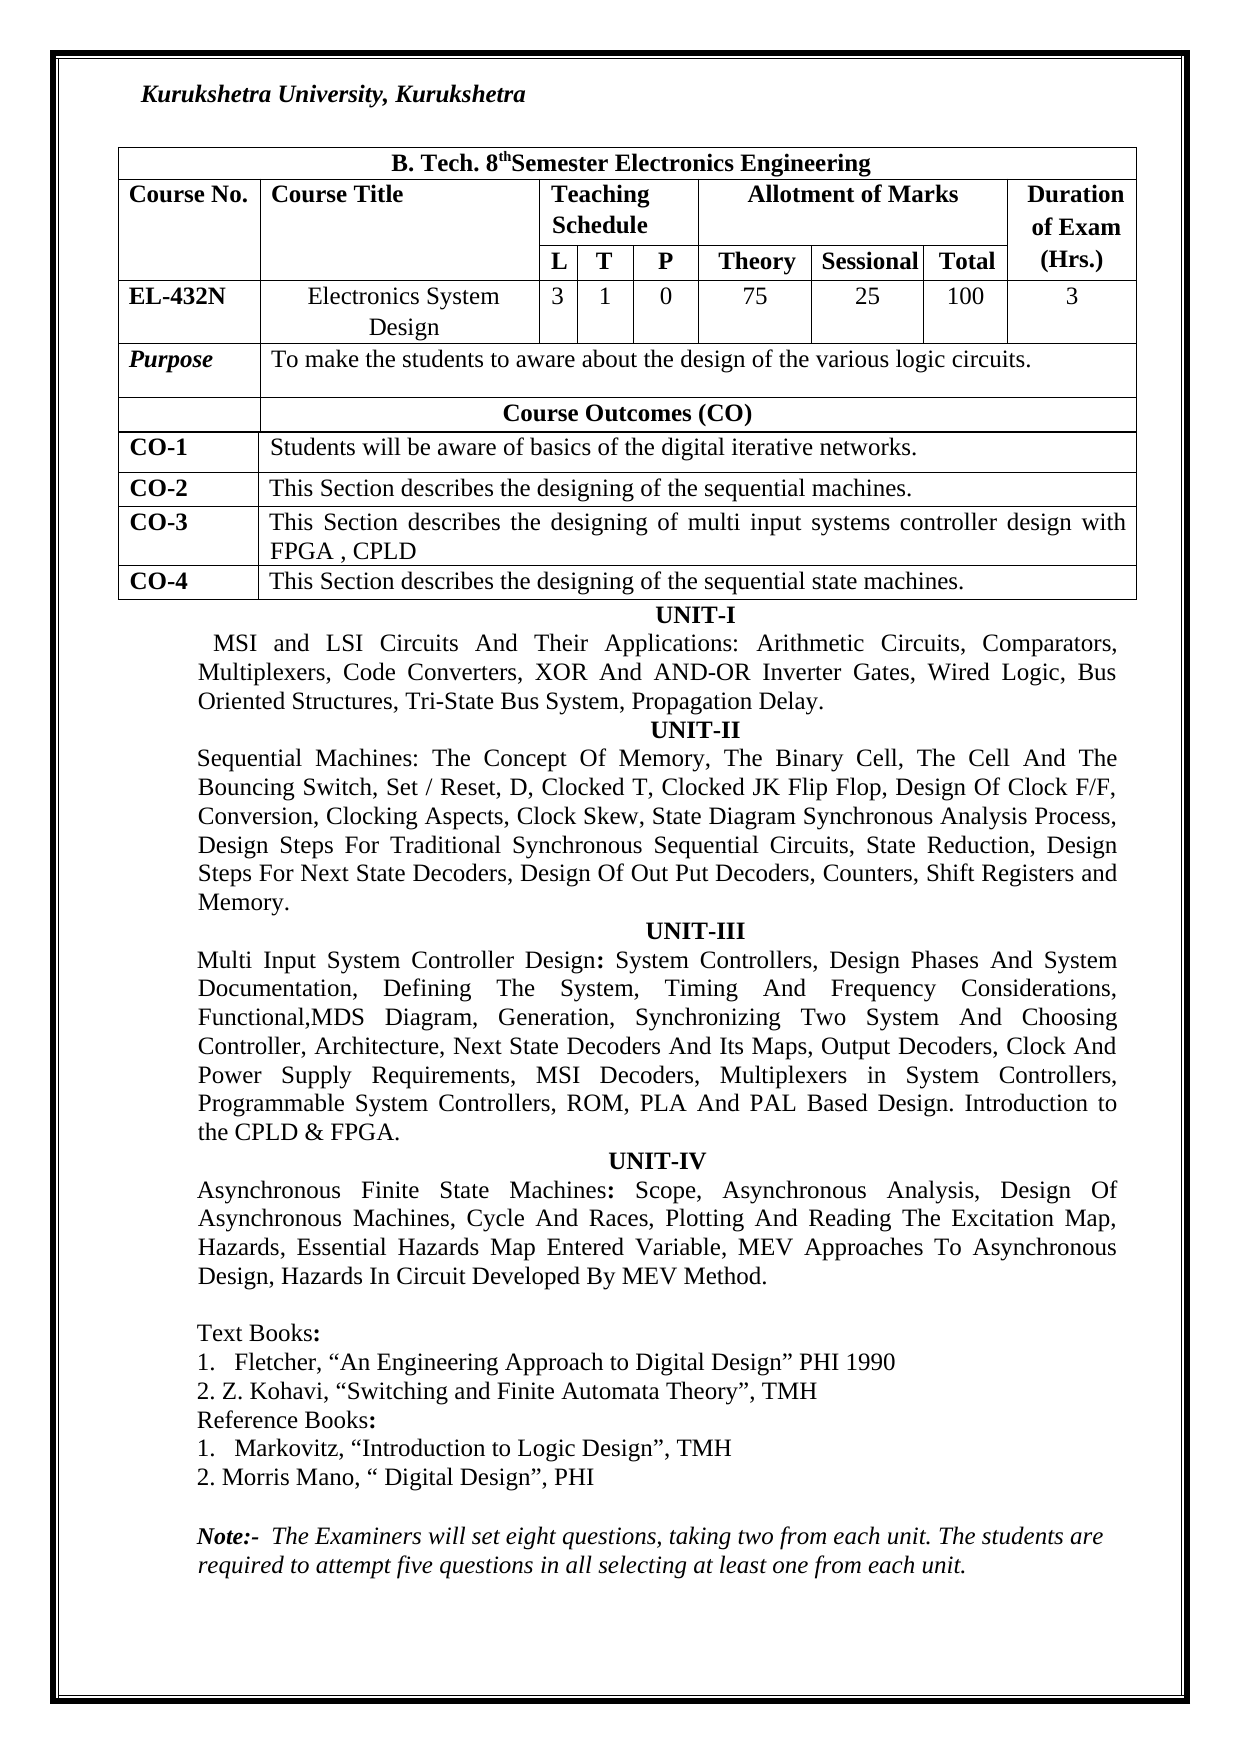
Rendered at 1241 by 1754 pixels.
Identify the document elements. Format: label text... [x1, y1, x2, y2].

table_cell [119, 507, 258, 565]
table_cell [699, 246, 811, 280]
text UNIT-I [198, 600, 1118, 628]
text MSI and LSI Circuits And Their Applications: Arithmetic Circuits, Comparators, Multiplexers, Code Converters, XOR And AND-OR Inverter Gates, Wired Logic, Bus Oriented Structures, Tri-State Bus System, Propagation Delay. [197, 628, 1118, 715]
text Multi Input System Controller Design: System Controllers, Design Phases And System Documentation, Defining The System, Timing And Frequency Considerations, Functional,MDS Diagram, Generation, Synchronizing Two System And Choosing Controller, Architecture, Next State Decoders And Its Maps, Output Decoders, Clock And Power Supply Requirements, MSI Decoders, Multiplexers in System Controllers, Programmable System Controllers, ROM, PLA And PAL Based Design. Introduction to the CPLD & FPGA. [197, 945, 1118, 1146]
text 2. Z. Kohavi, “Switching and Finite Automata Theory”, TMH [197, 1376, 1118, 1405]
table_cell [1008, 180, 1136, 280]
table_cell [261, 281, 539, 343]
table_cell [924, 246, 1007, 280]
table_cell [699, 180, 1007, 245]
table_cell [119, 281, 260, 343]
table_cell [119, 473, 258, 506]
text Note:- The Examiners will set eight questions, taking two from each unit. The students are required to attempt five questions in all selecting at least one from each unit. [197, 1521, 1118, 1578]
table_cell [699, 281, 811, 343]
text Sequential Machines: The Concept Of Memory, The Binary Cell, The Cell And The Bouncing Switch, Set / Reset, D, Clocked T, Clocked JK Flip Flop, Design Of Clock F/F, Conversion, Clocking Aspects, Clock Skew, State Diagram Synchronous Analysis Process, Design Steps For Traditional Synchronous Sequential Circuits, State Reduction, Design Steps For Next State Decoders, Design Of Out Put Decoders, Counters, Shift Registers and Memory. [197, 743, 1118, 916]
list Fletcher, “An Engineering Approach to Digital Design” PHI 1990 [197, 1347, 1118, 1376]
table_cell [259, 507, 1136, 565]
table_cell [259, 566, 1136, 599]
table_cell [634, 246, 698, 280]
text UNIT-IV [197, 1146, 1118, 1175]
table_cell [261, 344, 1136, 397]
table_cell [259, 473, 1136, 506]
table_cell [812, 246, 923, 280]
text Reference Books: [197, 1405, 1118, 1433]
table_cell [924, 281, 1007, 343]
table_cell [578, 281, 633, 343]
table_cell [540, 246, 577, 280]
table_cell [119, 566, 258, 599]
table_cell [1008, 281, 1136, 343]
text UNIT-III [198, 916, 1118, 945]
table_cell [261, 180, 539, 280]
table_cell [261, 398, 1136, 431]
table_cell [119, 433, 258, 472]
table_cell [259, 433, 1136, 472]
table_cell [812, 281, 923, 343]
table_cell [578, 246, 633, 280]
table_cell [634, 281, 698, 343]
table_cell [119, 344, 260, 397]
text Asynchronous Finite State Machines: Scope, Asynchronous Analysis, Design Of Asynchronous Machines, Cycle And Races, Plotting And Reading The Excitation Map, Hazards, Essential Hazards Map Entered Variable, MEV Approaches To Asynchronous Design, Hazards In Circuit Developed By MEV Method. [197, 1175, 1118, 1290]
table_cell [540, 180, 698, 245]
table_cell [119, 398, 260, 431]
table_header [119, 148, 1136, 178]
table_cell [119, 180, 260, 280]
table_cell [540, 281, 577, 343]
text 2. Morris Mano, “ Digital Design”, PHI [197, 1462, 1118, 1491]
text UNIT-II [198, 715, 1118, 743]
list Markovitz, “Introduction to Logic Design”, TMH [197, 1433, 1118, 1462]
text Text Books: [197, 1318, 1118, 1347]
